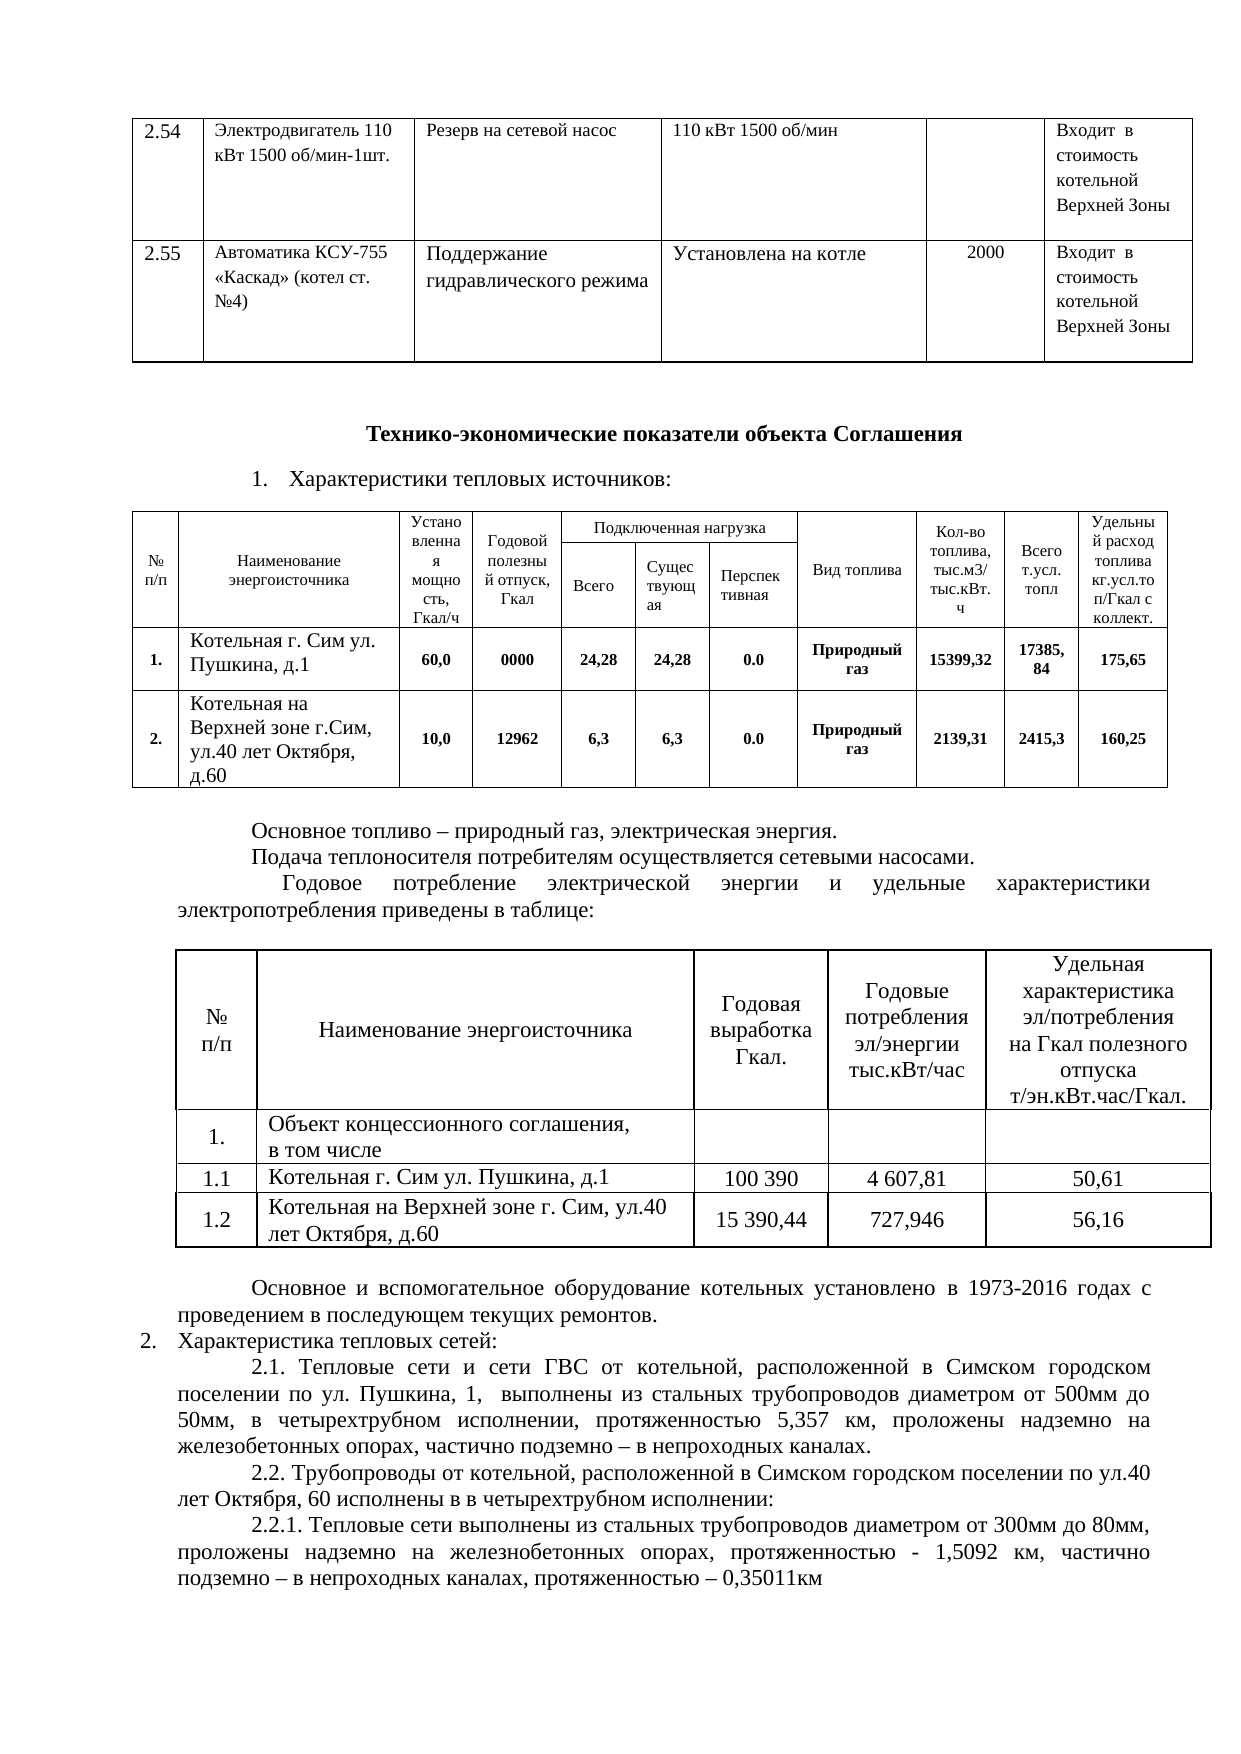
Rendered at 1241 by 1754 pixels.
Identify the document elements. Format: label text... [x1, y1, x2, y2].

table_cell [829, 1110, 985, 1162]
table_cell Природный газ [798, 691, 916, 787]
table_cell 1.2 [177, 1193, 256, 1246]
text 2.1. Тепловые сети и сети ГВС от котельной, расположенной в Симском городском поселении по ул. Пушкина, 1, выполнены из стальных трубопроводов диаметром от 500мм до 50мм, в четырехтрубном исполнении, протяженностью 5,357 км, проложены надземно на железобетонных опорах, частично подземно – в непроходных каналах. [177, 1353, 1152, 1459]
table_cell 2.55 [133, 241, 203, 361]
text Основное топливо – природный газ, электрическая энергия. [177, 817, 1152, 843]
table_cell 12962 [473, 691, 561, 787]
table_cell 175,65 [1079, 628, 1167, 689]
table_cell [1045, 119, 1192, 240]
table_header Подключенная нагрузка [562, 512, 797, 542]
table_cell 2000 [927, 241, 1044, 361]
table_cell Объект концессионного соглашения, в том числе [257, 1110, 694, 1162]
table_cell 1. [133, 628, 178, 689]
table_header № п/п [177, 951, 256, 1109]
text 2.2. Трубопроводы от котельной, расположенной в Симском городском поселении по ул.40 лет Октября, 60 исполнены в в четырехтрубном исполнении: [177, 1459, 1152, 1512]
table_cell 1. [177, 1110, 256, 1162]
text Технико-экономические показатели объекта Соглашения [177, 420, 1152, 446]
table_header Наименование энергоисточника [258, 951, 693, 1109]
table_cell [1045, 241, 1192, 361]
table_cell Автоматика КСУ-755 «Каскад» (котел ст.№4) [204, 241, 414, 361]
table_header Всего т.усл. топл [1005, 512, 1078, 627]
table_cell 100 390 [695, 1164, 828, 1192]
table_cell 2139,31 [917, 691, 1004, 787]
table_cell 15399,32 [917, 628, 1004, 689]
table_cell 10,0 [400, 691, 472, 787]
table_cell 1.1 [177, 1164, 256, 1192]
table_cell 0.0 [710, 691, 797, 787]
table_cell 6,3 [562, 691, 635, 787]
table_cell 160,25 [1079, 691, 1167, 787]
table_cell 2. [133, 691, 178, 787]
list Характеристики тепловых источников: [251, 466, 1152, 492]
table_header Наименование энергоисточника [179, 512, 399, 627]
table_cell Резерв на сетевой насос [415, 119, 661, 240]
table_cell 15 390,44 [695, 1193, 827, 1246]
text Годовое потребление электрической энергии и удельные характеристики электропотребления приведены в таблице: [177, 869, 1152, 922]
table_cell Котельная на Верхней зоне г.Сим, ул.40 лет Октября, д.60 [179, 691, 399, 787]
table_header Удельная характеристика эл/потребления на Гкал полезного отпуска т/эн.кВт.час/Гкал. [987, 951, 1210, 1109]
table_cell 60,0 [400, 628, 472, 689]
table_cell 6,3 [636, 691, 709, 787]
table_cell 110 кВт 1500 об/мин [662, 119, 926, 240]
table_cell [927, 119, 1044, 240]
table_header Годовой полезный отпуск, Гкал [473, 512, 561, 627]
table_cell Поддержание гидравлического режима [415, 241, 661, 361]
list Характеристика тепловых сетей: [140, 1327, 1152, 1353]
table_cell Всего [562, 543, 635, 627]
table_header Годовая выработка Гкал. [695, 951, 827, 1109]
text 2.2.1. Тепловые сети выполнены из стальных трубопроводов диаметром от 300мм до 80мм, проложены надземно на железнобетонных опорах, протяженностью - 1,5092 км, частично подземно – в непроходных каналах, протяженностью – 0,35011км [177, 1512, 1152, 1591]
table_cell 50,61 [986, 1163, 1210, 1192]
table_cell 2415,3 [1005, 691, 1078, 787]
table_cell Установлена на котле [662, 241, 926, 361]
table_cell 0000 [473, 628, 561, 689]
text Подача теплоносителя потребителям осуществляется сетевыми насосами. [177, 843, 1152, 869]
text Основное и вспомогательное оборудование котельных установлено в 1973-2016 годах с проведением в последующем текущих ремонтов. [177, 1274, 1152, 1327]
table_header Годовые потребления эл/энергии тыс.кВт/час [829, 951, 985, 1109]
table_cell Котельная на Верхней зоне г. Сим, ул.40 лет Октября, д.60 [258, 1193, 693, 1246]
table_cell 24,28 [636, 628, 709, 689]
table_cell 56,16 [987, 1192, 1210, 1246]
table_cell Существующая [636, 543, 709, 627]
table_cell Перспективная [710, 543, 797, 627]
table_cell 2.54 [133, 119, 203, 240]
table_cell [986, 1109, 1210, 1162]
table_cell 0.0 [710, 628, 797, 689]
table_cell Котельная г. Сим ул. Пушкина, д.1 [257, 1164, 694, 1192]
table_cell 727,946 [829, 1193, 985, 1246]
table_cell Природный газ [798, 628, 916, 689]
table_header Кол-во топлива, тыс.м3/ тыс.кВт.ч [917, 512, 1004, 627]
table_cell 24,28 [562, 628, 635, 689]
table_header Вид топлива [798, 512, 916, 627]
table_header Удельный расход топлива кг.усл.топ/Гкал с коллект. [1079, 512, 1167, 627]
table_header Установленная мощность, Гкал/ч [400, 512, 472, 627]
table_cell [695, 1110, 828, 1162]
table_cell 17385,84 [1005, 628, 1078, 689]
table_cell Котельная г. Сим ул. Пушкина, д.1 [179, 628, 399, 689]
table_header №п/п [133, 512, 178, 627]
table_cell 4 607,81 [829, 1164, 985, 1192]
table_cell Электродвигатель 110 кВт 1500 об/мин-1шт. [204, 119, 414, 240]
